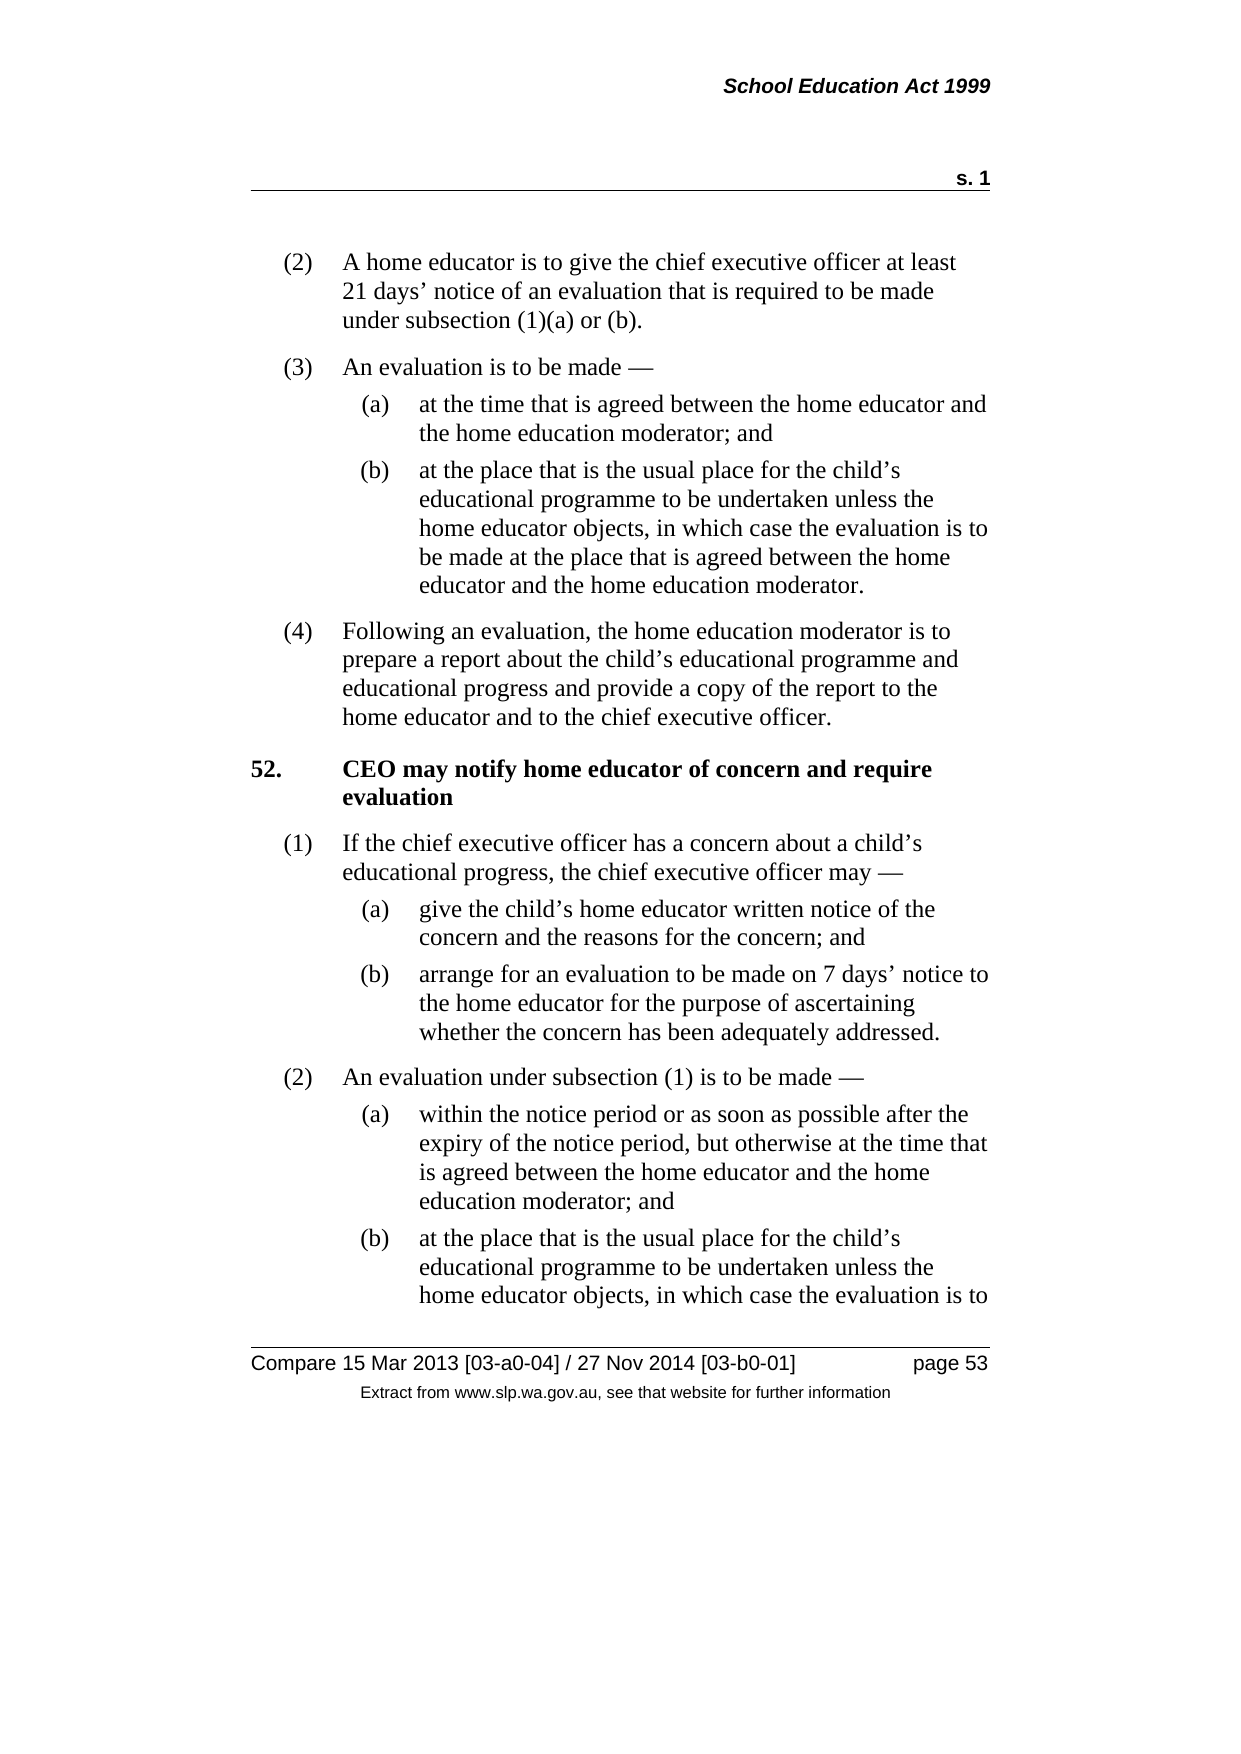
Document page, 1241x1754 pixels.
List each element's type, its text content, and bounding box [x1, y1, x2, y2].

text (2) A home educator is to give the chief executive officer at least 21 days’ notice of an evaluation that is required to be made under subsection (1)(a) or (b). [251, 247, 990, 334]
text (4) Following an evaluation, the home education moderator is to prepare a report about the child’s educational programme and educational progress and provide a copy of the report to the home educator and to the chief executive officer. [251, 616, 990, 731]
text (1) If the chief executive officer has a concern about a child’s educational progress, the chief executive officer may — [251, 828, 990, 885]
text (a) within the notice period or as soon as possible after the expiry of the notice period, but otherwise at the time that is agreed between the home educator and the home education moderator; and [251, 1099, 990, 1214]
text (a) at the time that is agreed between the home educator and the home education moderator; and [251, 389, 990, 447]
text (2) An evaluation under subsection (1) is to be made — [251, 1062, 990, 1091]
text (a) give the child’s home educator written notice of the concern and the reasons for the concern; and [251, 894, 990, 951]
subtitle 52. CEO may notify home educator of concern and require evaluation [251, 754, 990, 811]
text (3) An evaluation is to be made — [251, 352, 990, 381]
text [251, 1223, 990, 1309]
text (b) arrange for an evaluation to be made on 7 days’ notice to the home educator for the purpose of ascertaining whether the concern has been adequately addressed. [251, 959, 990, 1046]
